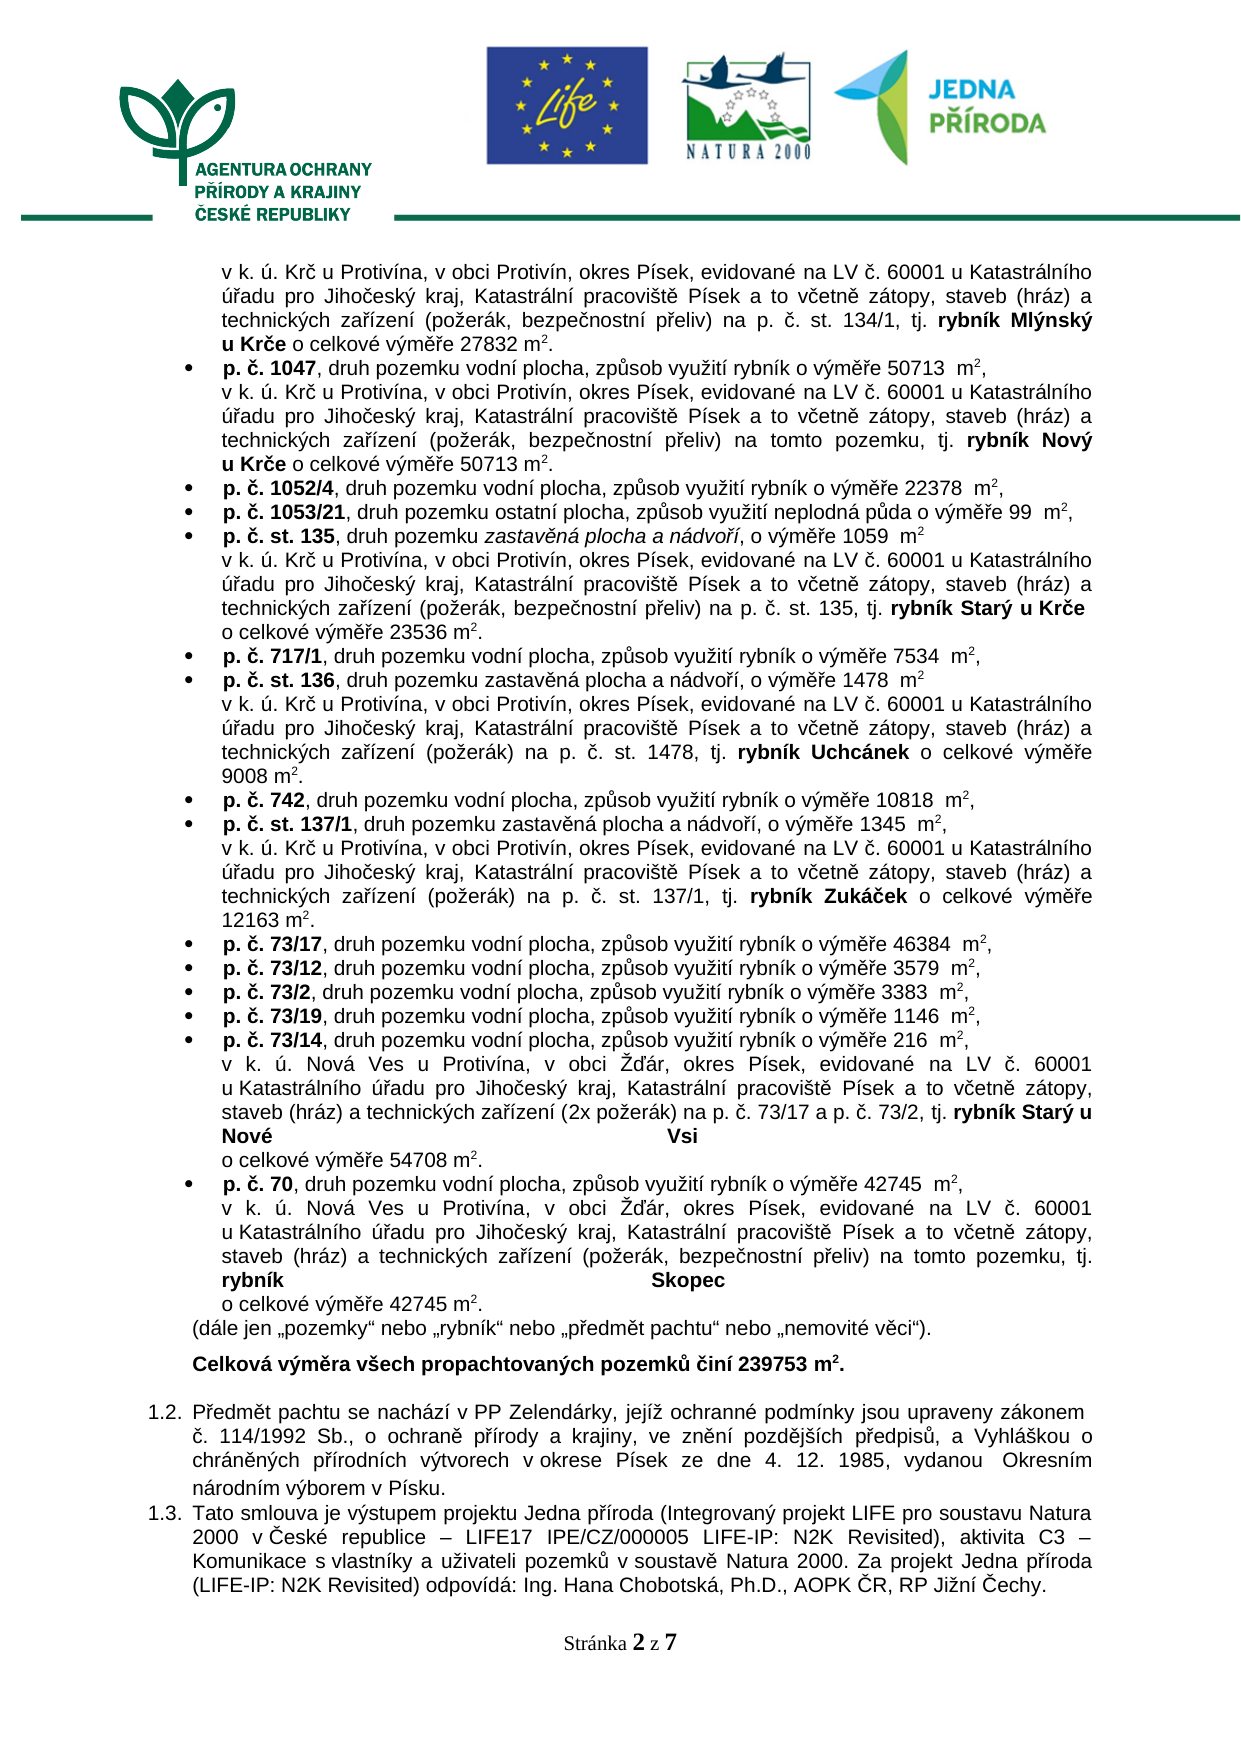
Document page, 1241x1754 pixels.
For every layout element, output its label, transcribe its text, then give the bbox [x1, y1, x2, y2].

list p. č. 73/12, druh pozemku vodní plocha, způsob využití rybník o výměře 3579 m2, [185, 956, 1093, 980]
text v k. ú. Krč u Protivína, v obci Protivín, okres Písek, evidované na LV č. 60001 u Katastrálního úřadu pro Jihočeský kraj, Katastrální pracoviště Písek a to včetně zátopy, staveb (hráz) a technických zařízení (požerák, bezpečnostní přeliv) na p. č. st. 135, tj. rybník Starý u Krče o celkové výměře 23536 m2. [221, 548, 1093, 644]
text v k. ú. Krč u Protivína, v obci Protivín, okres Písek, evidované na LV č. 60001 u Katastrálního úřadu pro Jihočeský kraj, Katastrální pracoviště Písek a to včetně zátopy, staveb (hráz) a technických zařízení (požerák, bezpečnostní přeliv) na tomto pozemku, tj. rybník Nový u Krče o celkové výměře 50713 m2. [221, 380, 1093, 476]
text v k. ú. Krč u Protivína, v obci Protivín, okres Písek, evidované na LV č. 60001 u Katastrálního úřadu pro Jihočeský kraj, Katastrální pracoviště Písek a to včetně zátopy, staveb (hráz) a technických zařízení (požerák, bezpečnostní přeliv) na p. č. st. 134/1, tj. rybník Mlýnský u Krče o celkové výměře 27832 m2. [221, 260, 1093, 356]
list p. č. st. 137/1, druh pozemku zastavěná plocha a nádvoří, o výměře 1345 m2, [185, 812, 1093, 836]
list p. č. 1053/21, druh pozemku ostatní plocha, způsob využití neplodná půda o výměře 99 m2, [185, 500, 1093, 524]
picture [21, 12, 1241, 221]
text v k. ú. Krč u Protivína, v obci Protivín, okres Písek, evidované na LV č. 60001 u Katastrálního úřadu pro Jihočeský kraj, Katastrální pracoviště Písek a to včetně zátopy, staveb (hráz) a technických zařízení (požerák) na p. č. st. 1478, tj. rybník Uchcánek o celkové výměře 9008 m2. [221, 692, 1093, 788]
text v k. ú. Nová Ves u Protivína, v obci Žďár, okres Písek, evidované na LV č. 60001 u Katastrálního úřadu pro Jihočeský kraj, Katastrální pracoviště Písek a to včetně zátopy, staveb (hráz) a technických zařízení (požerák, bezpečnostní přeliv) na tomto pozemku, tj. rybník Skopec o celkové výměře 42745 m2. [221, 1196, 1093, 1316]
list p. č. 73/2, druh pozemku vodní plocha, způsob využití rybník o výměře 3383 m2, [185, 980, 1093, 1004]
text (dále jen „pozemky“ nebo „rybník“ nebo „předmět pachtu“ nebo „nemovité věci“). [192, 1316, 1093, 1339]
text v k. ú. Nová Ves u Protivína, v obci Žďár, okres Písek, evidované na LV č. 60001 u Katastrálního úřadu pro Jihočeský kraj, Katastrální pracoviště Písek a to včetně zátopy, staveb (hráz) a technických zařízení (2x požerák) na p. č. 73/17 a p. č. 73/2, tj. rybník Starý u Nové Vsi o celkové výměře 54708 m2. [221, 1052, 1093, 1172]
text Celková výměra všech propachtovaných pozemků činí 239753 m2. [192, 1352, 1093, 1376]
list p. č. st. 136, druh pozemku zastavěná plocha a nádvoří, o výměře 1478 m2 [185, 668, 1093, 692]
list p. č. 717/1, druh pozemku vodní plocha, způsob využití rybník o výměře 7534 m2, [185, 644, 1093, 668]
list p. č. 742, druh pozemku vodní plocha, způsob využití rybník o výměře 10818 m2, [185, 788, 1093, 812]
list p. č. st. 135, druh pozemku zastavěná plocha a nádvoří, o výměře 1059 m2 [185, 524, 1093, 548]
list p. č. 73/19, druh pozemku vodní plocha, způsob využití rybník o výměře 1146 m2, [185, 1004, 1093, 1028]
list p. č. 1047, druh pozemku vodní plocha, způsob využití rybník o výměře 50713 m2, [185, 356, 1093, 380]
list p. č. 1052/4, druh pozemku vodní plocha, způsob využití rybník o výměře 22378 m2, [185, 476, 1093, 500]
list p. č. 73/14, druh pozemku vodní plocha, způsob využití rybník o výměře 216 m2, [185, 1028, 1093, 1052]
list p. č. 73/17, druh pozemku vodní plocha, způsob využití rybník o výměře 46384 m2, [185, 932, 1093, 956]
list Předmět pachtu se nachází v PP Zelendárky, jejíž ochranné podmínky jsou upraveny zákonem č. 114/1992 Sb., o ochraně přírody a krajiny, ve znění pozdějších předpisů, a Vyhláškou o chráněných přírodních výtvorech v okrese Písek ze dne 4. 12. 1985, vydanou Okresním národním výborem v Písku. [148, 1400, 1093, 1501]
list Tato smlouva je výstupem projektu Jedna příroda (Integrovaný projekt LIFE pro soustavu Natura 2000 v České republice – LIFE17 IPE/CZ/000005 LIFE-IP: N2K Revisited), aktivita C3 – Komunikace s vlastníky a uživateli pozemků v soustavě Natura 2000. Za projekt Jedna příroda (LIFE-IP: N2K Revisited) odpovídá: Ing. Hana Chobotská, Ph.D., AOPK ČR, RP Jižní Čechy. [148, 1501, 1093, 1596]
text v k. ú. Krč u Protivína, v obci Protivín, okres Písek, evidované na LV č. 60001 u Katastrálního úřadu pro Jihočeský kraj, Katastrální pracoviště Písek a to včetně zátopy, staveb (hráz) a technických zařízení (požerák) na p. č. st. 137/1, tj. rybník Zukáček o celkové výměře 12163 m2. [221, 836, 1093, 932]
list p. č. 70, druh pozemku vodní plocha, způsob využití rybník o výměře 42745 m2, [185, 1172, 1093, 1196]
